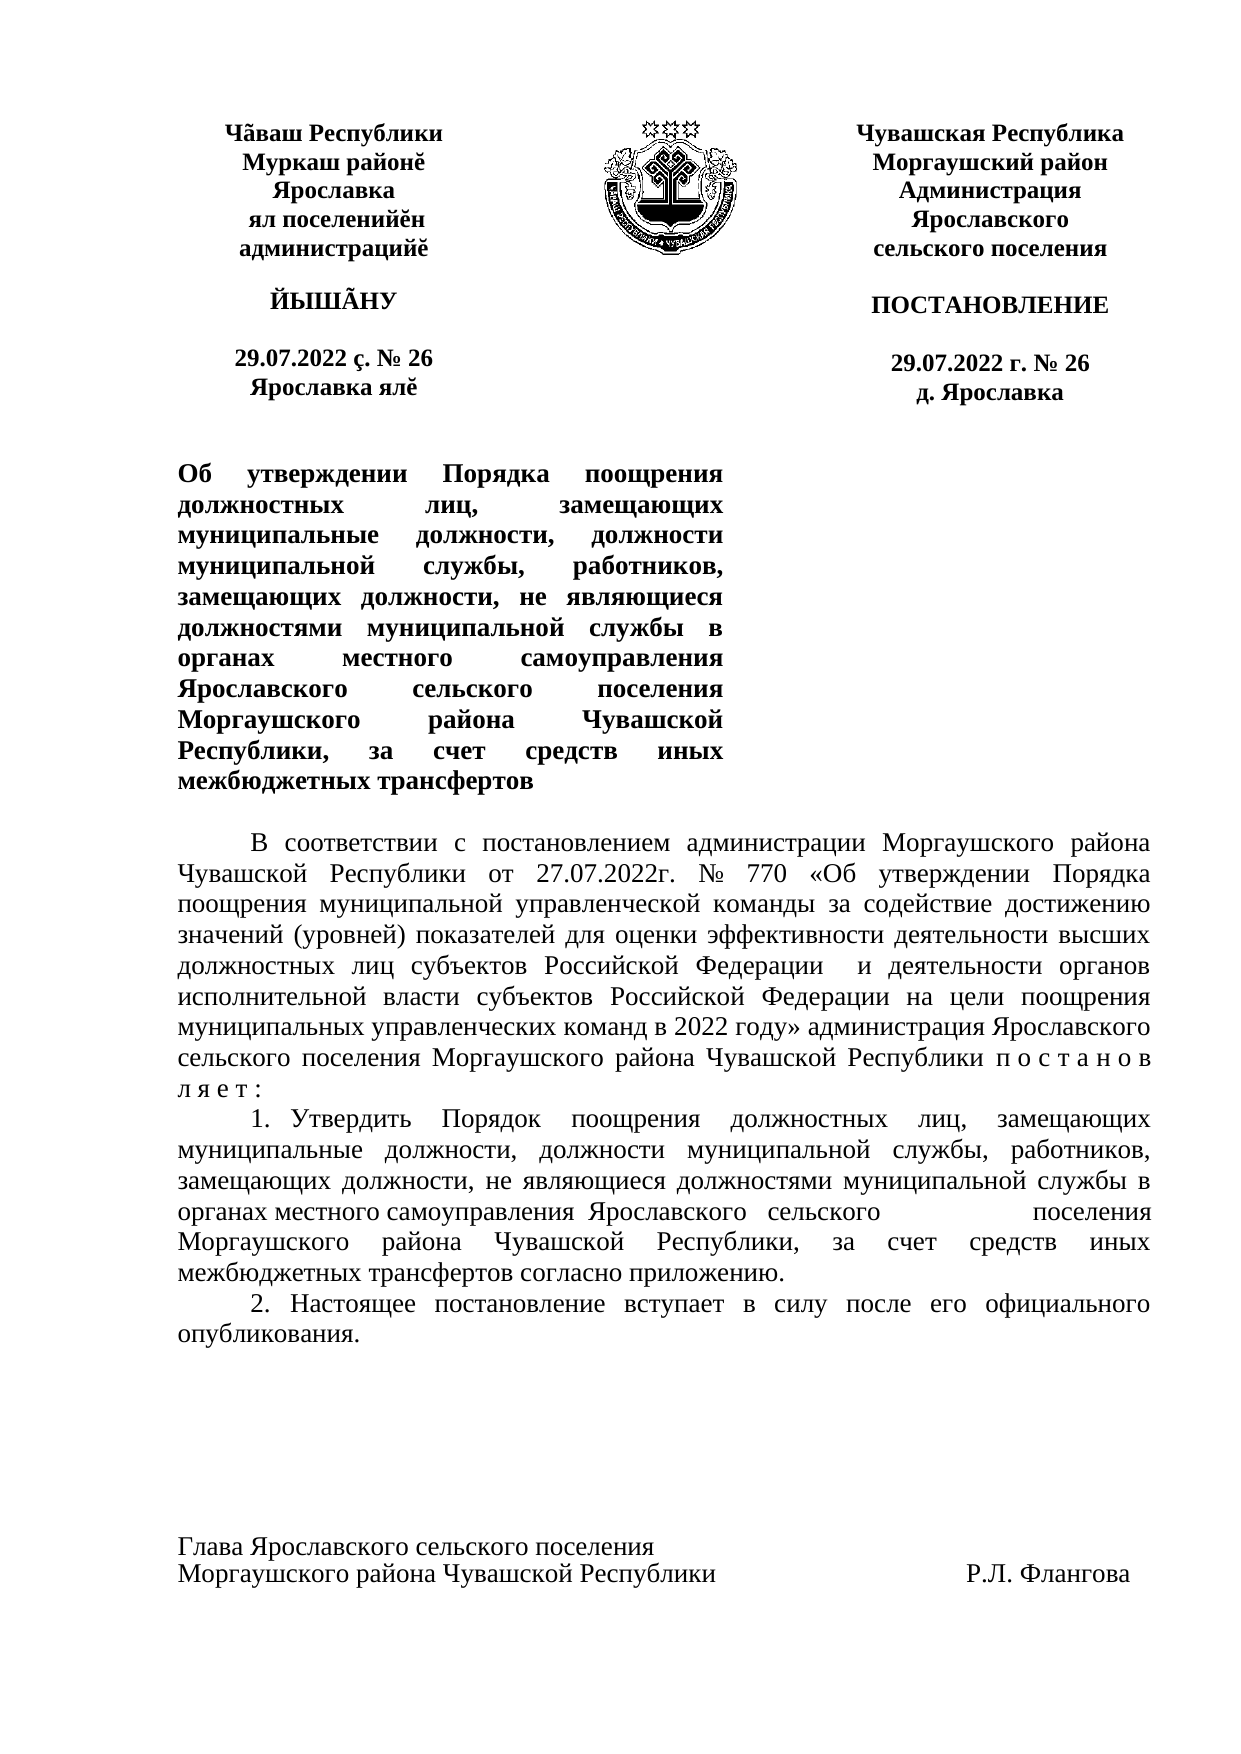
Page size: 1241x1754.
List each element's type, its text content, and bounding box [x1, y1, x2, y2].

table_header Чãваш Республики Муркаш районĕ Ярославка ял поселенийĕн администрацийĕ ЙЫШÃНУ 29.07.2022 ç. № 26 Ярославка ялĕ [166, 118, 501, 427]
table_header Чувашская Республика Моргаушский район Администрация Ярославского сельского поселения ПОСТАНОВЛЕНИЕ 29.07.2022 г. № 26 д. Ярославка [817, 118, 1163, 427]
text Глава Ярославского сельского поселения [177, 1533, 1152, 1561]
text В соответствии с постановлением администрации Моргаушского района Чувашской Республики от 27.07.2022г. № 770 «Об утверждении Порядка поощрения муниципальной управленческой команды за содействие достижению значений (уровней) показателей для оценки эффективности деятельности высших должностных лиц субъектов Российской Федерации и деятельности органов исполнительной власти субъектов Российской Федерации на цели поощрения муниципальных управленческих команд в 2022 году» администрация Ярославского сельского поселения Моргаушского района Чувашской Республики постанов л я е т : [177, 827, 1152, 1103]
list Настоящее постановление вступает в силу после его официального опубликования. [177, 1288, 1152, 1349]
text Моргаушского района Чувашской Республики Р.Л. Флангова [177, 1561, 1152, 1588]
text Об утверждении Порядка поощрения должностных лиц, замещающих муниципальные должности, должности муниципальной службы, работников, замещающих должности, не являющиеся должностями муниципальной службы в органах местного самоуправления Ярославского сельского поселения Моргаушского района Чувашской Республики, за счет средств иных межбюджетных трансфертов [177, 458, 723, 796]
picture [602, 118, 739, 258]
list Утвердить Порядок поощрения должностных лиц, замещающих муниципальные должности, должности муниципальной службы, работников, замещающих должности, не являющиеся должностями муниципальной службы в органах местного самоуправления Ярославского сельского поселения Моргаушского района Чувашской Республики, за счет средств иных межбюджетных трансфертов согласно приложению. [177, 1103, 1152, 1288]
table_header [501, 118, 817, 427]
